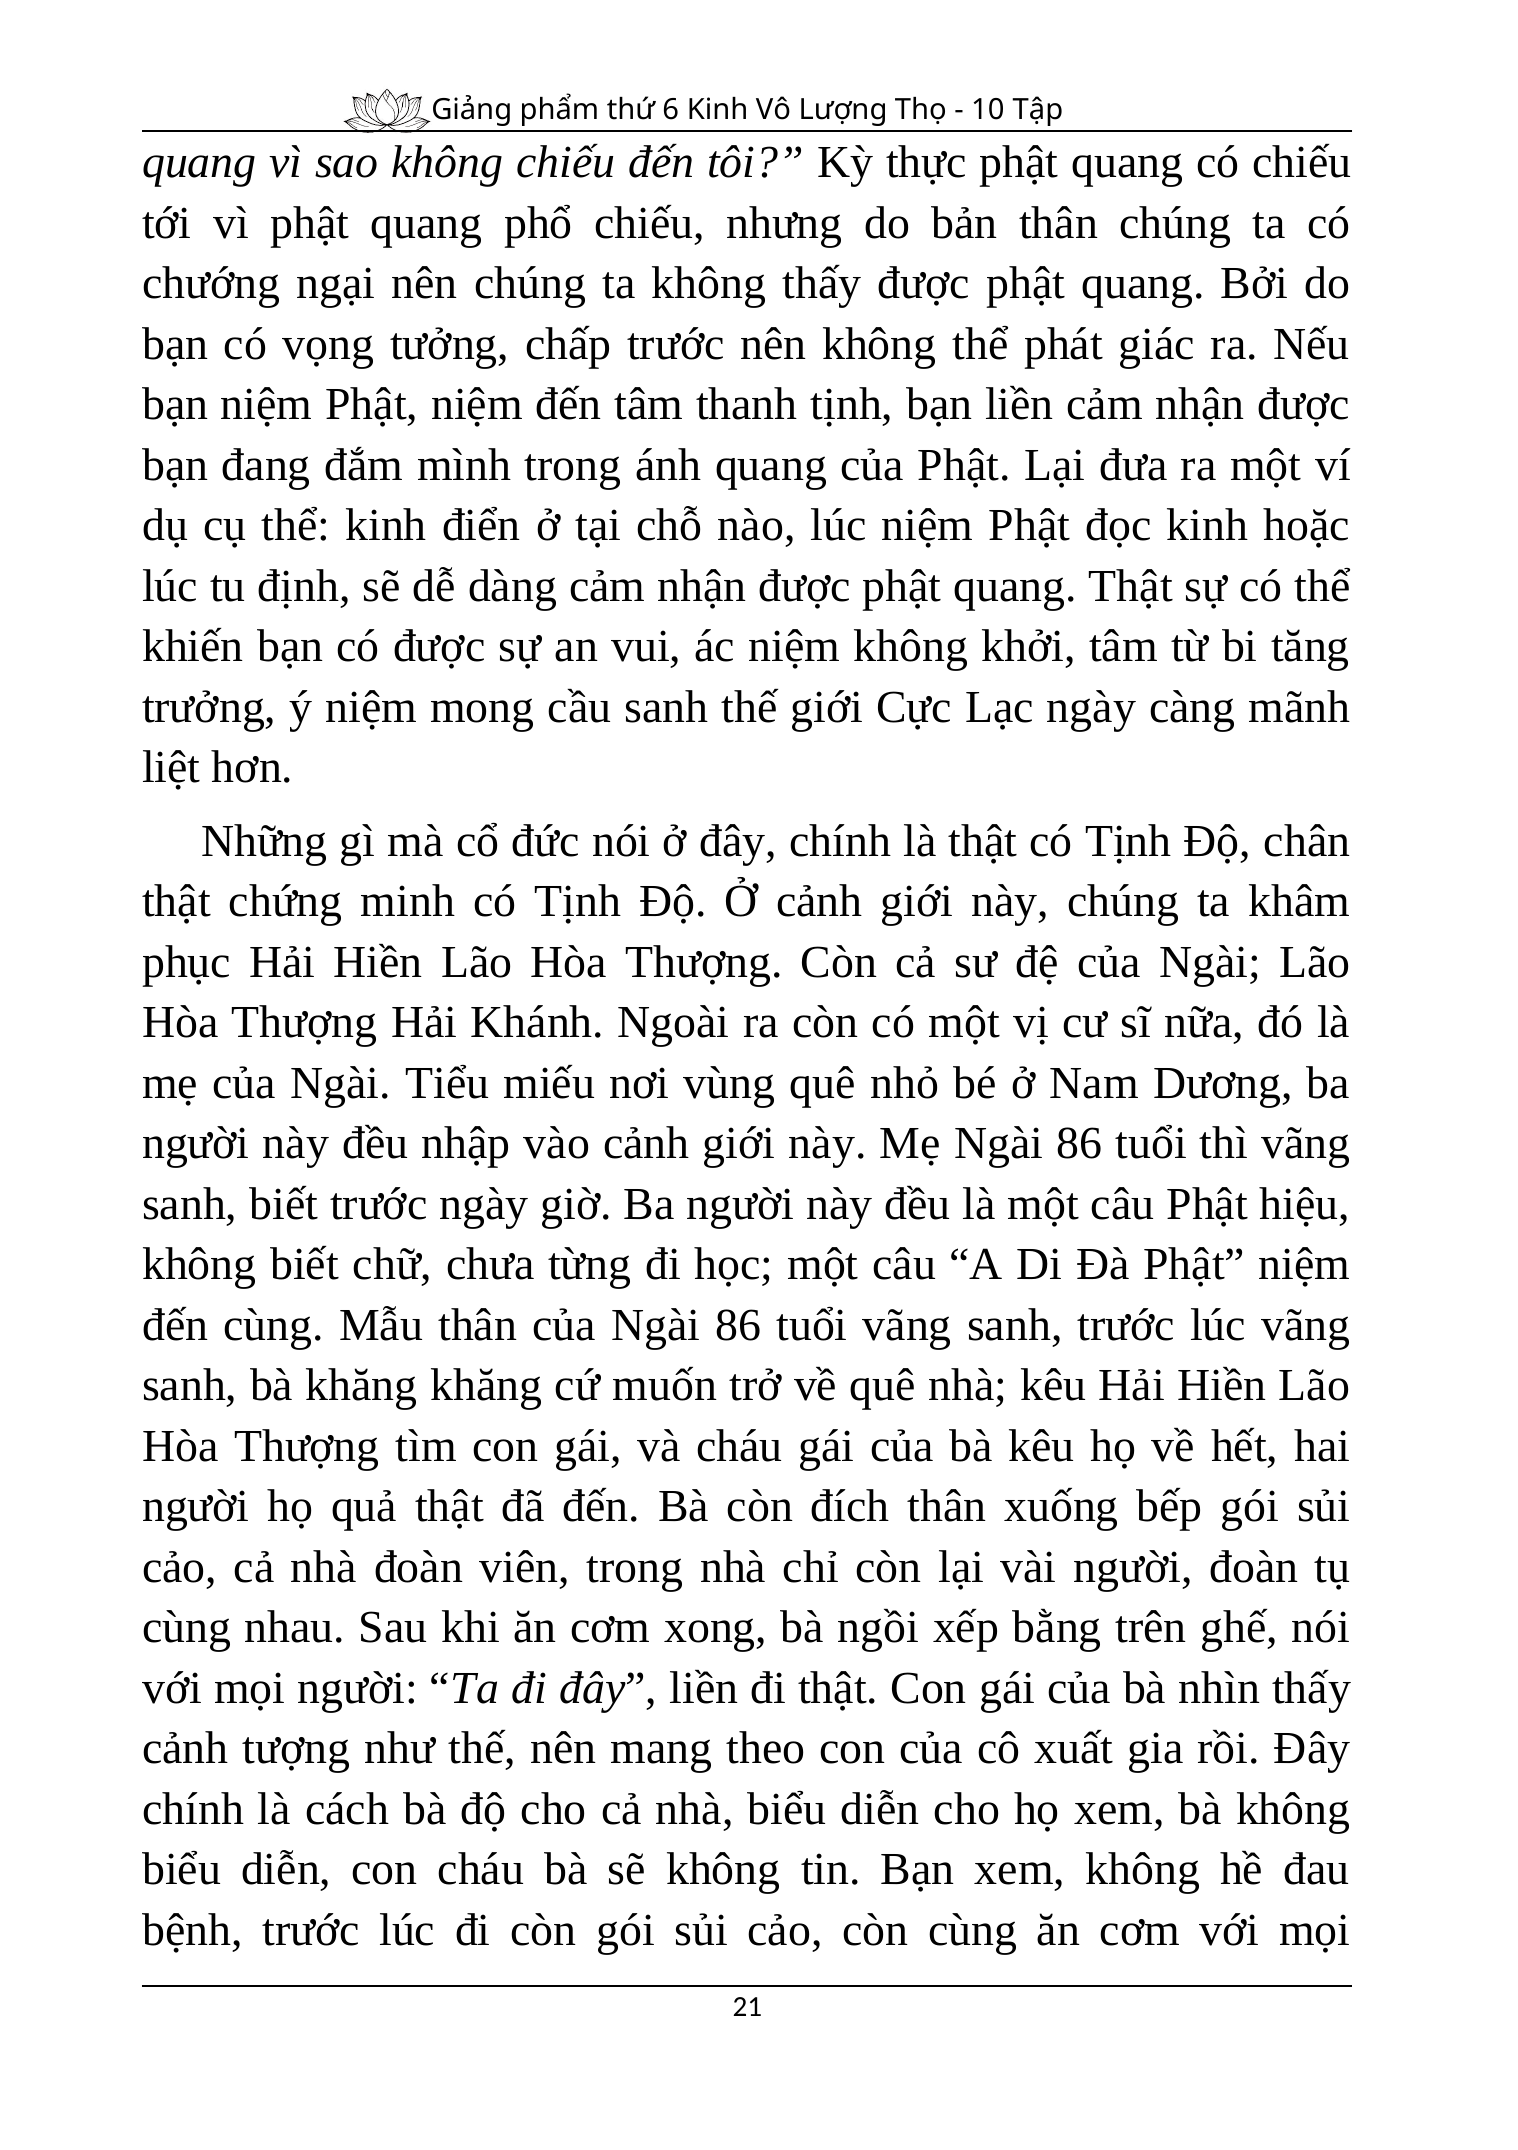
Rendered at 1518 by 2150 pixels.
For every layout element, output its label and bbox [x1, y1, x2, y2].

picture [342, 85, 432, 130]
text [142, 135, 1352, 793]
text [142, 813, 1352, 1955]
